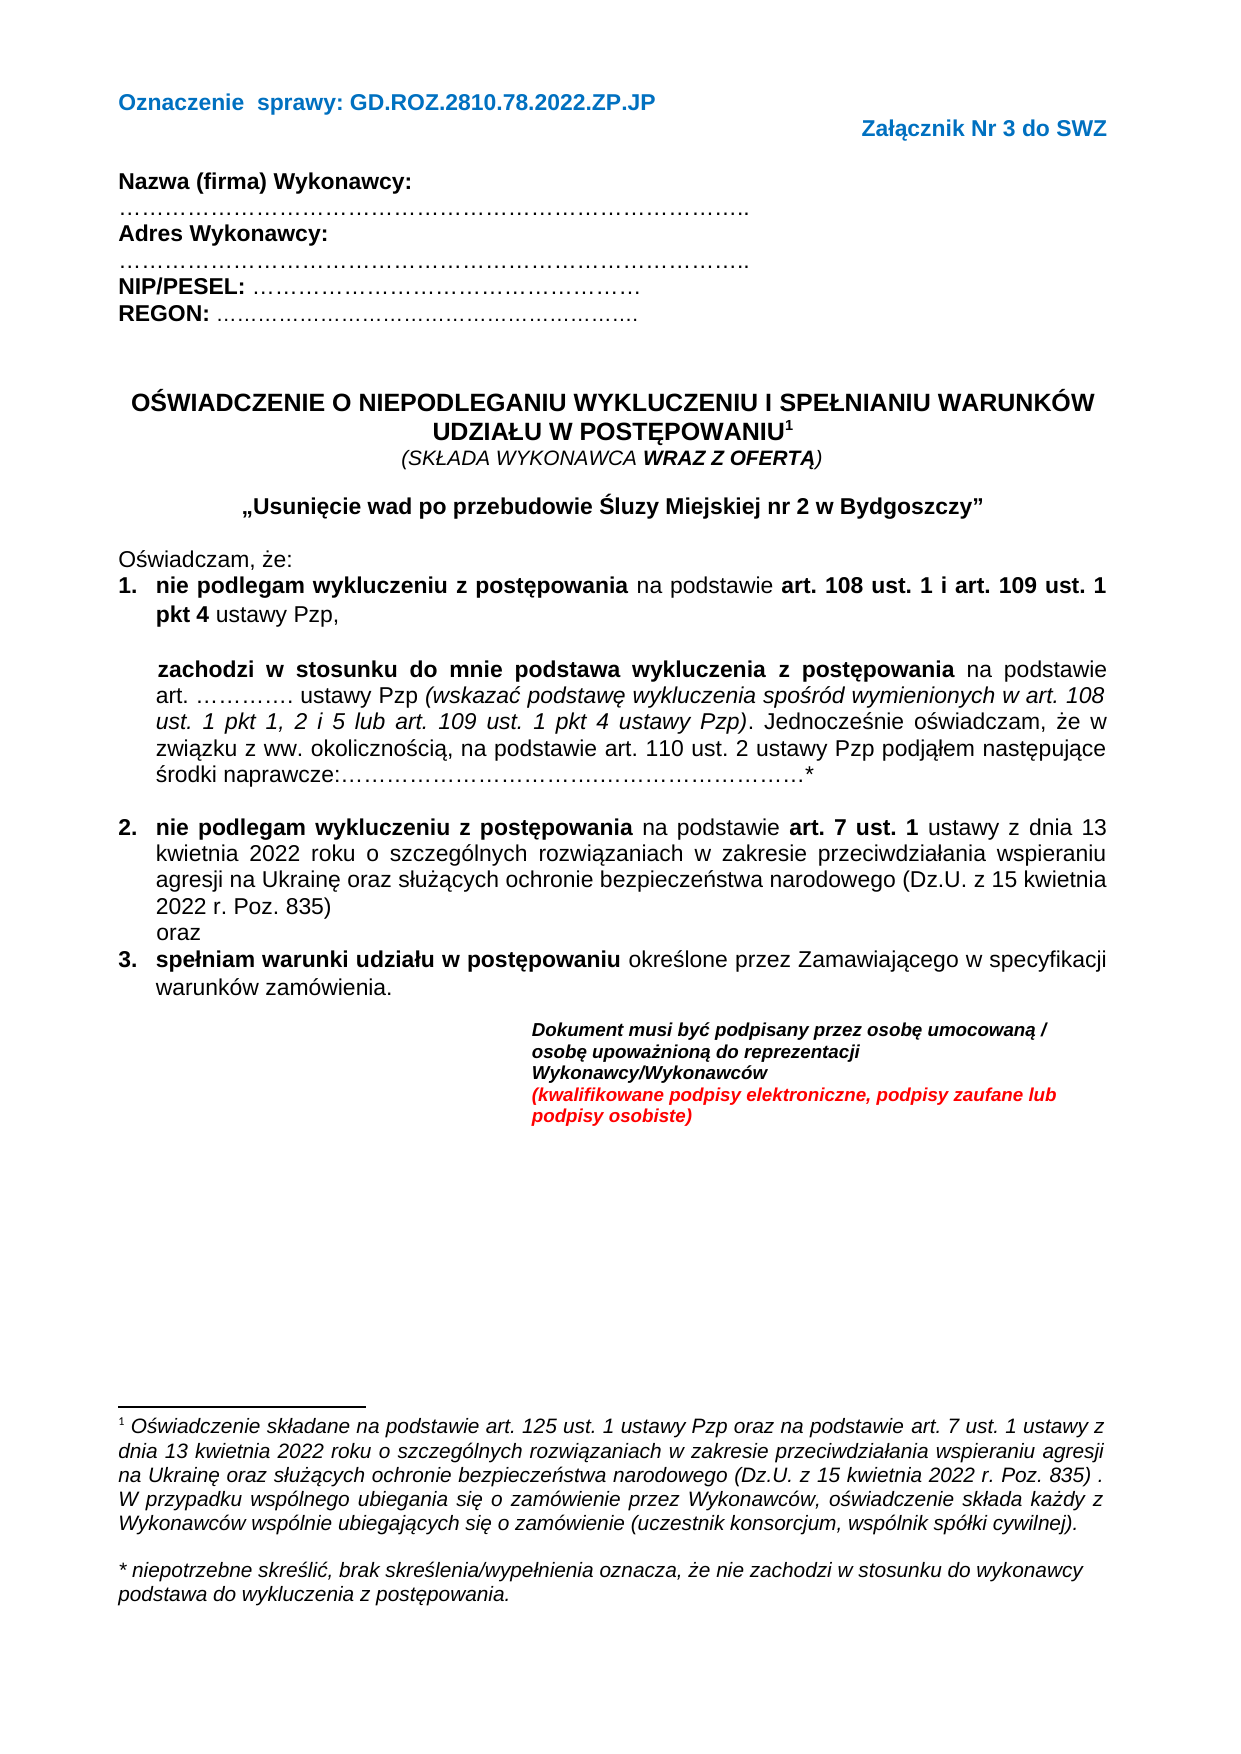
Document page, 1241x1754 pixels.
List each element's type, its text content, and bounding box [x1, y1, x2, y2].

text NIP/PESEL: …………………………………………… [118, 273, 1105, 299]
list zachodzi w stosunku do mnie podstawa wykluczenia z postępowania na podstawie art. …………. ustawy Pzp (wskazać podstawę wykluczenia spośród wymienionych w art. 108 ust. 1 pkt 1, 2 i 5 lub art. 109 ust. 1 pkt 4 ustawy Pzp). Jednocześnie oświadczam, że w związku z ww. okolicznością, na podstawie art. 110 ust. 2 ustawy Pzp podjąłem następujące środki naprawcze:…………………………….………………………* [156, 656, 1107, 787]
text ……………………………………………………………………….. [118, 194, 1107, 220]
text oraz [118, 919, 1107, 946]
list nie podlegam wykluczeniu z postępowania na podstawie art. 7 ust. 1 ustawy z dnia 13 kwietnia 2022 roku o szczególnych rozwiązaniach w zakresie przeciwdziałania wspieraniu agresji na Ukrainę oraz służących ochronie bezpieczeństwa narodowego (Dz.U. z 15 kwietnia 2022 r. Poz. 835) [118, 814, 1107, 919]
text Załącznik Nr 3 do SWZ [118, 115, 1107, 141]
text Dokument musi być podpisany przez osobę umocowaną / [532, 1019, 1078, 1041]
text Nazwa (firma) Wykonawcy: [118, 168, 1107, 194]
text (SKŁADA WYKONAWCA WRAZ Z OFERTĄ) [118, 445, 1107, 469]
text OŚWIADCZENIE O NIEPODLEGANIU WYKLUCZENIU I SPEŁNIANIU WARUNKÓW UDZIAŁU W POSTĘPOWANIU [118, 388, 1107, 445]
text osobę upoważnioną do reprezentacji Wykonawcy/Wykonawców [532, 1041, 1078, 1084]
text REGON: ……………………………………………………. [118, 299, 1105, 326]
list nie podlegam wykluczeniu z postępowania na podstawie art. 108 ust. 1 i art. 109 ust. 1 pkt 4 ustawy Pzp, [118, 572, 1107, 627]
text „Usunięcie wad po przebudowie Śluzy Miejskiej nr 2 w Bydgoszczy” [118, 493, 1107, 520]
text ……………………………………………………………………….. [118, 247, 1107, 273]
list spełniam warunki udziału w postępowaniu określone przez Zamawiającego w specyfikacji warunków zamówienia. [118, 946, 1107, 1000]
text Oznaczenie sprawy: GD.ROZ.2810.78.2022.ZP.JP [118, 89, 1107, 115]
text (kwalifikowane podpisy elektroniczne, podpisy zaufane lub podpisy osobiste) [532, 1084, 1078, 1127]
text Adres Wykonawcy: [118, 220, 1107, 247]
text Oświadczam, że: [118, 546, 1107, 572]
